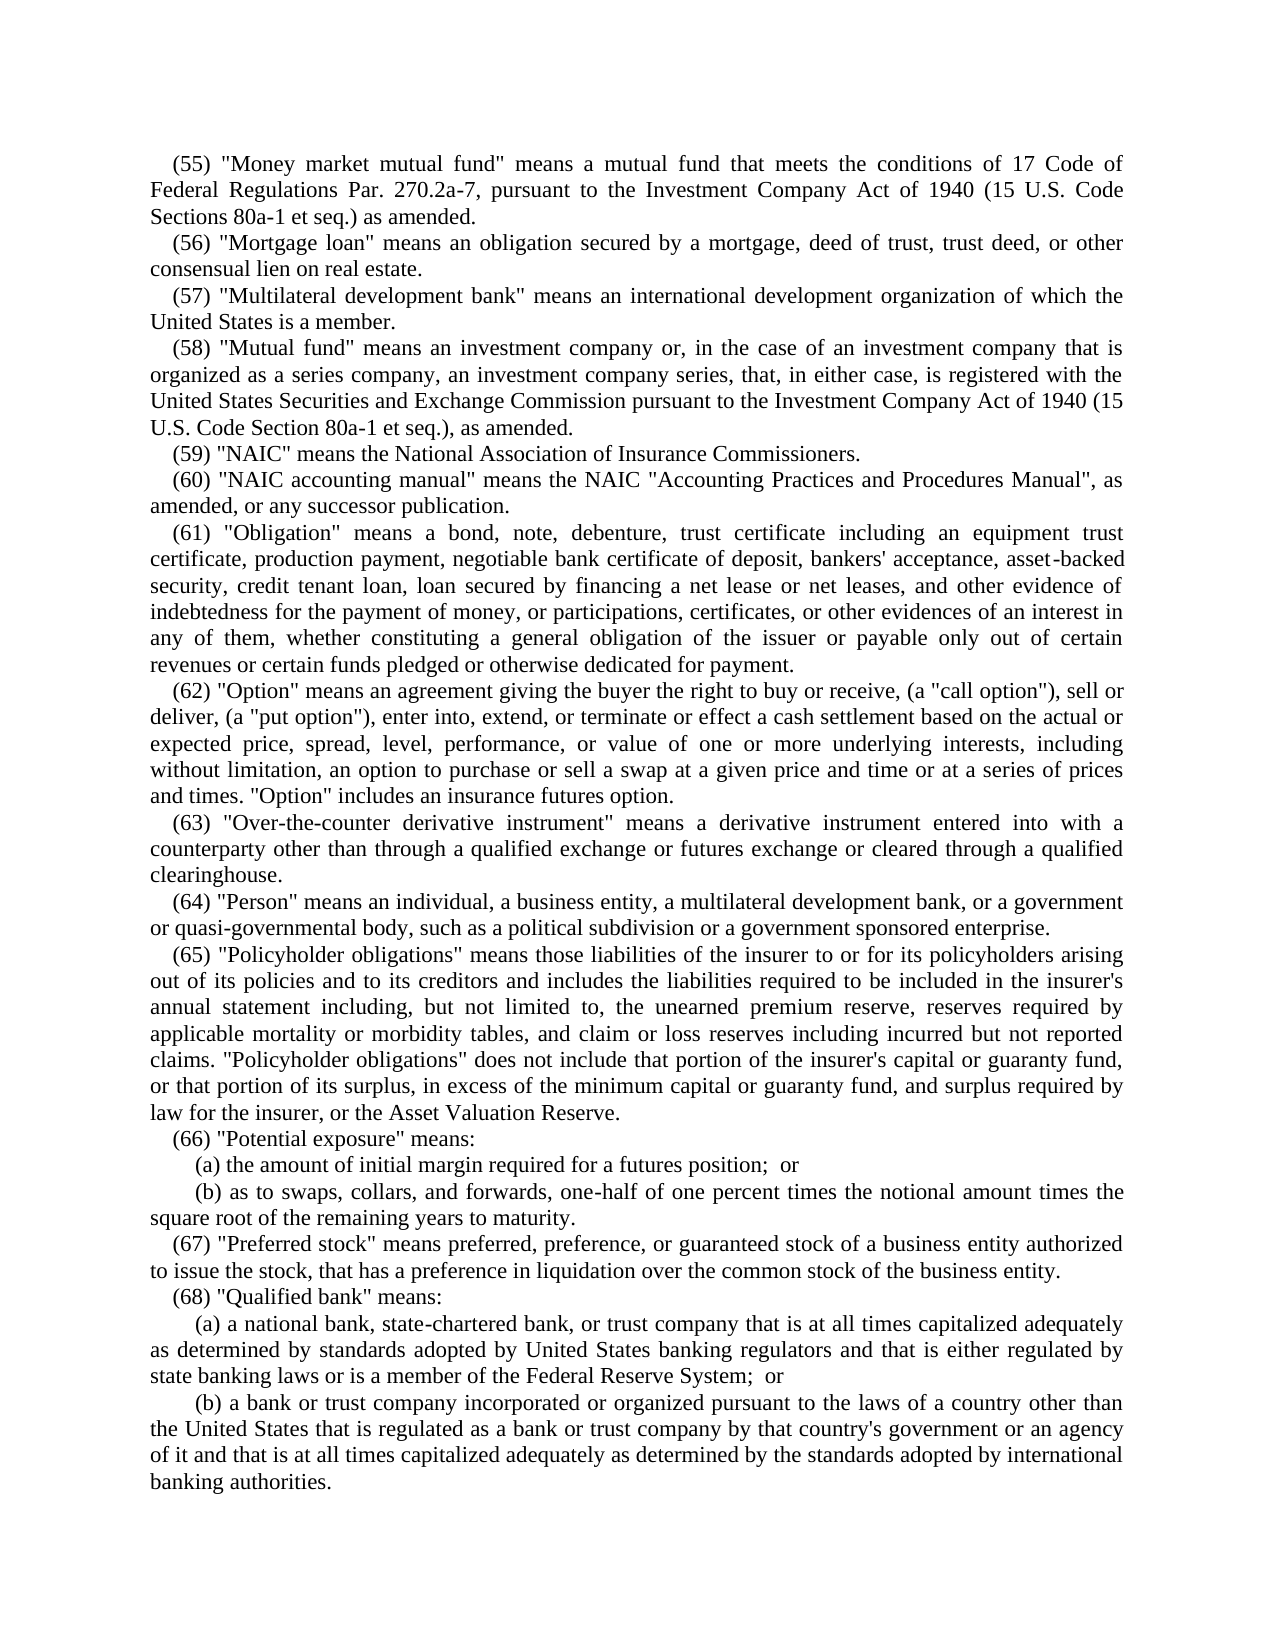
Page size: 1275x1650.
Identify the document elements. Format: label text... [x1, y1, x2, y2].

text (63) "Over-the-counter derivative instrument" means a derivative instrument entered into with a counterparty other than through a qualified exchange or futures exchange or cleared through a qualified clearinghouse. [150, 809, 1125, 888]
text (68) "Qualified bank" means: [150, 1283, 1125, 1309]
text (b) a bank or trust company incorporated or organized pursuant to the laws of a country other than the United States that is regulated as a bank or trust company by that country's government or an agency of it and that is at all times capitalized adequately as determined by the standards adopted by international banking authorities. [150, 1389, 1125, 1494]
text (66) "Potential exposure" means: [150, 1125, 1125, 1151]
text (a) a national bank, state-chartered bank, or trust company that is at all times capitalized adequately as determined by standards adopted by United States banking regulators and that is either regulated by state banking laws or is a member of the Federal Reserve System; or [150, 1309, 1125, 1389]
text (60) "NAIC accounting manual" means the NAIC "Accounting Practices and Procedures Manual", as amended, or any successor publication. [150, 466, 1125, 519]
text (b) as to swaps, collars, and forwards, one-half of one percent times the notional amount times the square root of the remaining years to maturity. [150, 1178, 1125, 1231]
text (61) "Obligation" means a bond, note, debenture, trust certificate including an equipment trust certificate, production payment, negotiable bank certificate of deposit, bankers' acceptance, asset-backed security, credit tenant loan, loan secured by financing a net lease or net leases, and other evidence of indebtedness for the payment of money, or participations, certificates, or other evidences of an interest in any of them, whether constituting a general obligation of the issuer or payable only out of certain revenues or certain funds pledged or otherwise dedicated for payment. [150, 519, 1125, 677]
text (64) "Person" means an individual, a business entity, a multilateral development bank, or a government or quasi-governmental body, such as a political subdivision or a government sponsored enterprise. [150, 888, 1125, 941]
text (65) "Policyholder obligations" means those liabilities of the insurer to or for its policyholders arising out of its policies and to its creditors and includes the liabilities required to be included in the insurer's annual statement including, but not limited to, the unearned premium reserve, reserves required by applicable mortality or morbidity tables, and claim or loss reserves including incurred but not reported claims. "Policyholder obligations" does not include that portion of the insurer's capital or guaranty fund, or that portion of its surplus, in excess of the minimum capital or guaranty fund, and surplus required by law for the insurer, or the Asset Valuation Reserve. [150, 941, 1125, 1125]
text (55) "Money market mutual fund" means a mutual fund that meets the conditions of 17 Code of Federal Regulations Par. 270.2a-7, pursuant to the Investment Company Act of 1940 (15 U.S. Code Sections 80a-1 et seq.) as amended. [150, 150, 1125, 229]
text (62) "Option" means an agreement giving the buyer the right to buy or receive, (a "call option"), sell or deliver, (a "put option"), enter into, extend, or terminate or effect a cash settlement based on the actual or expected price, spread, level, performance, or value of one or more underlying interests, including without limitation, an option to purchase or sell a swap at a given price and time or at a series of prices and times. "Option" includes an insurance futures option. [150, 677, 1125, 809]
text (56) "Mortgage loan" means an obligation secured by a mortgage, deed of trust, trust deed, or other consensual lien on real estate. [150, 229, 1125, 282]
text (57) "Multilateral development bank" means an international development organization of which the United States is a member. [150, 282, 1125, 334]
text (58) "Mutual fund" means an investment company or, in the case of an investment company that is organized as a series company, an investment company series, that, in either case, is registered with the United States Securities and Exchange Commission pursuant to the Investment Company Act of 1940 (15 U.S. Code Section 80a-1 et seq.), as amended. [150, 334, 1125, 440]
text (67) "Preferred stock" means preferred, preference, or guaranteed stock of a business entity authorized to issue the stock, that has a preference in liquidation over the common stock of the business entity. [150, 1231, 1125, 1283]
text (59) "NAIC" means the National Association of Insurance Commissioners. [150, 440, 1125, 466]
text (a) the amount of initial margin required for a futures position; or [150, 1151, 1125, 1178]
